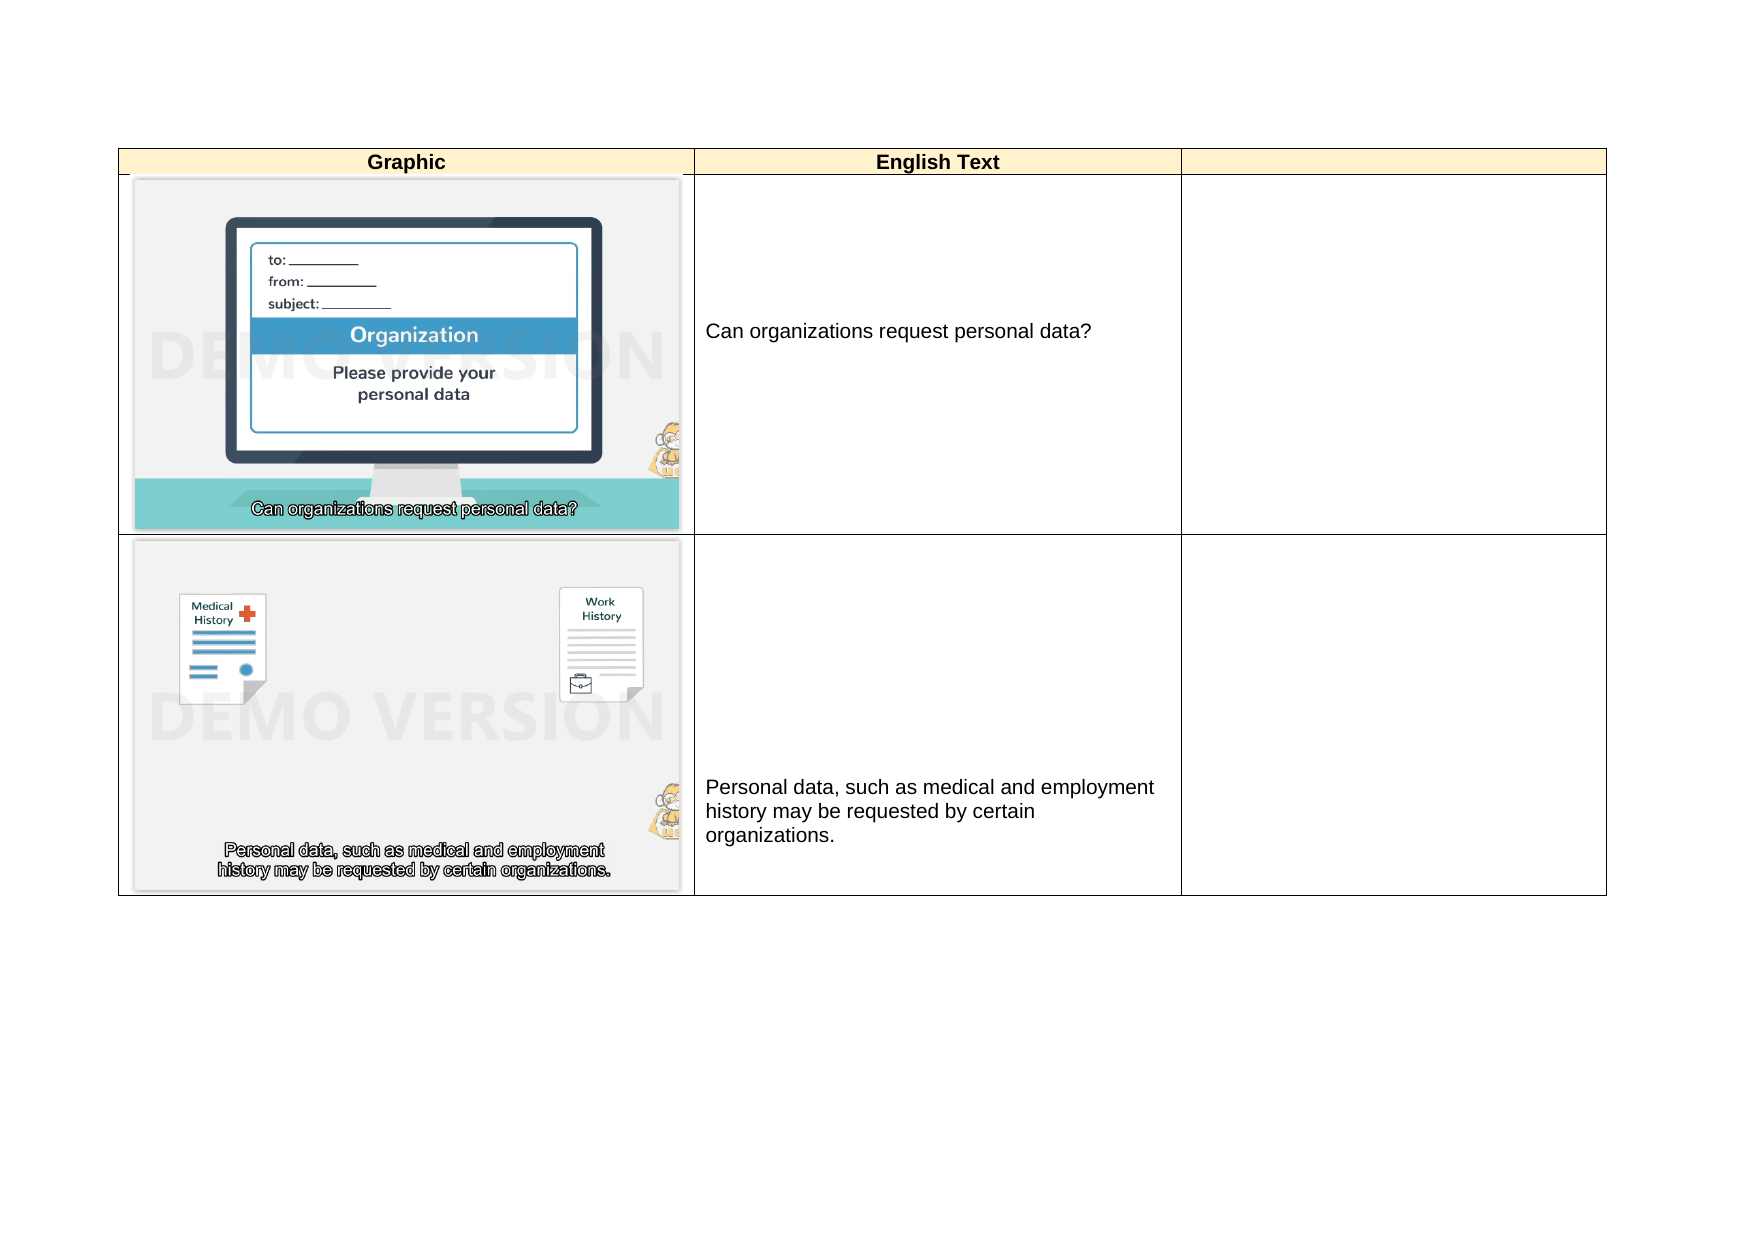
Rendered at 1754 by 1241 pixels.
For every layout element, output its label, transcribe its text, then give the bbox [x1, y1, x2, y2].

table_header English Text [695, 149, 1181, 174]
table_cell [119, 535, 129, 894]
picture [129, 174, 683, 534]
table_cell [683, 175, 694, 534]
table_cell [1182, 535, 1606, 894]
table_header Graphic [119, 149, 694, 174]
table_cell [119, 175, 129, 534]
picture [129, 535, 683, 895]
table_cell [1182, 175, 1606, 534]
table_cell Can organizations request personal data? [695, 175, 1181, 534]
table_cell [683, 535, 694, 894]
table_header [1182, 149, 1606, 174]
table_cell Personal data, such as medical and employment history may be requested by certain organizations. [695, 535, 1181, 894]
